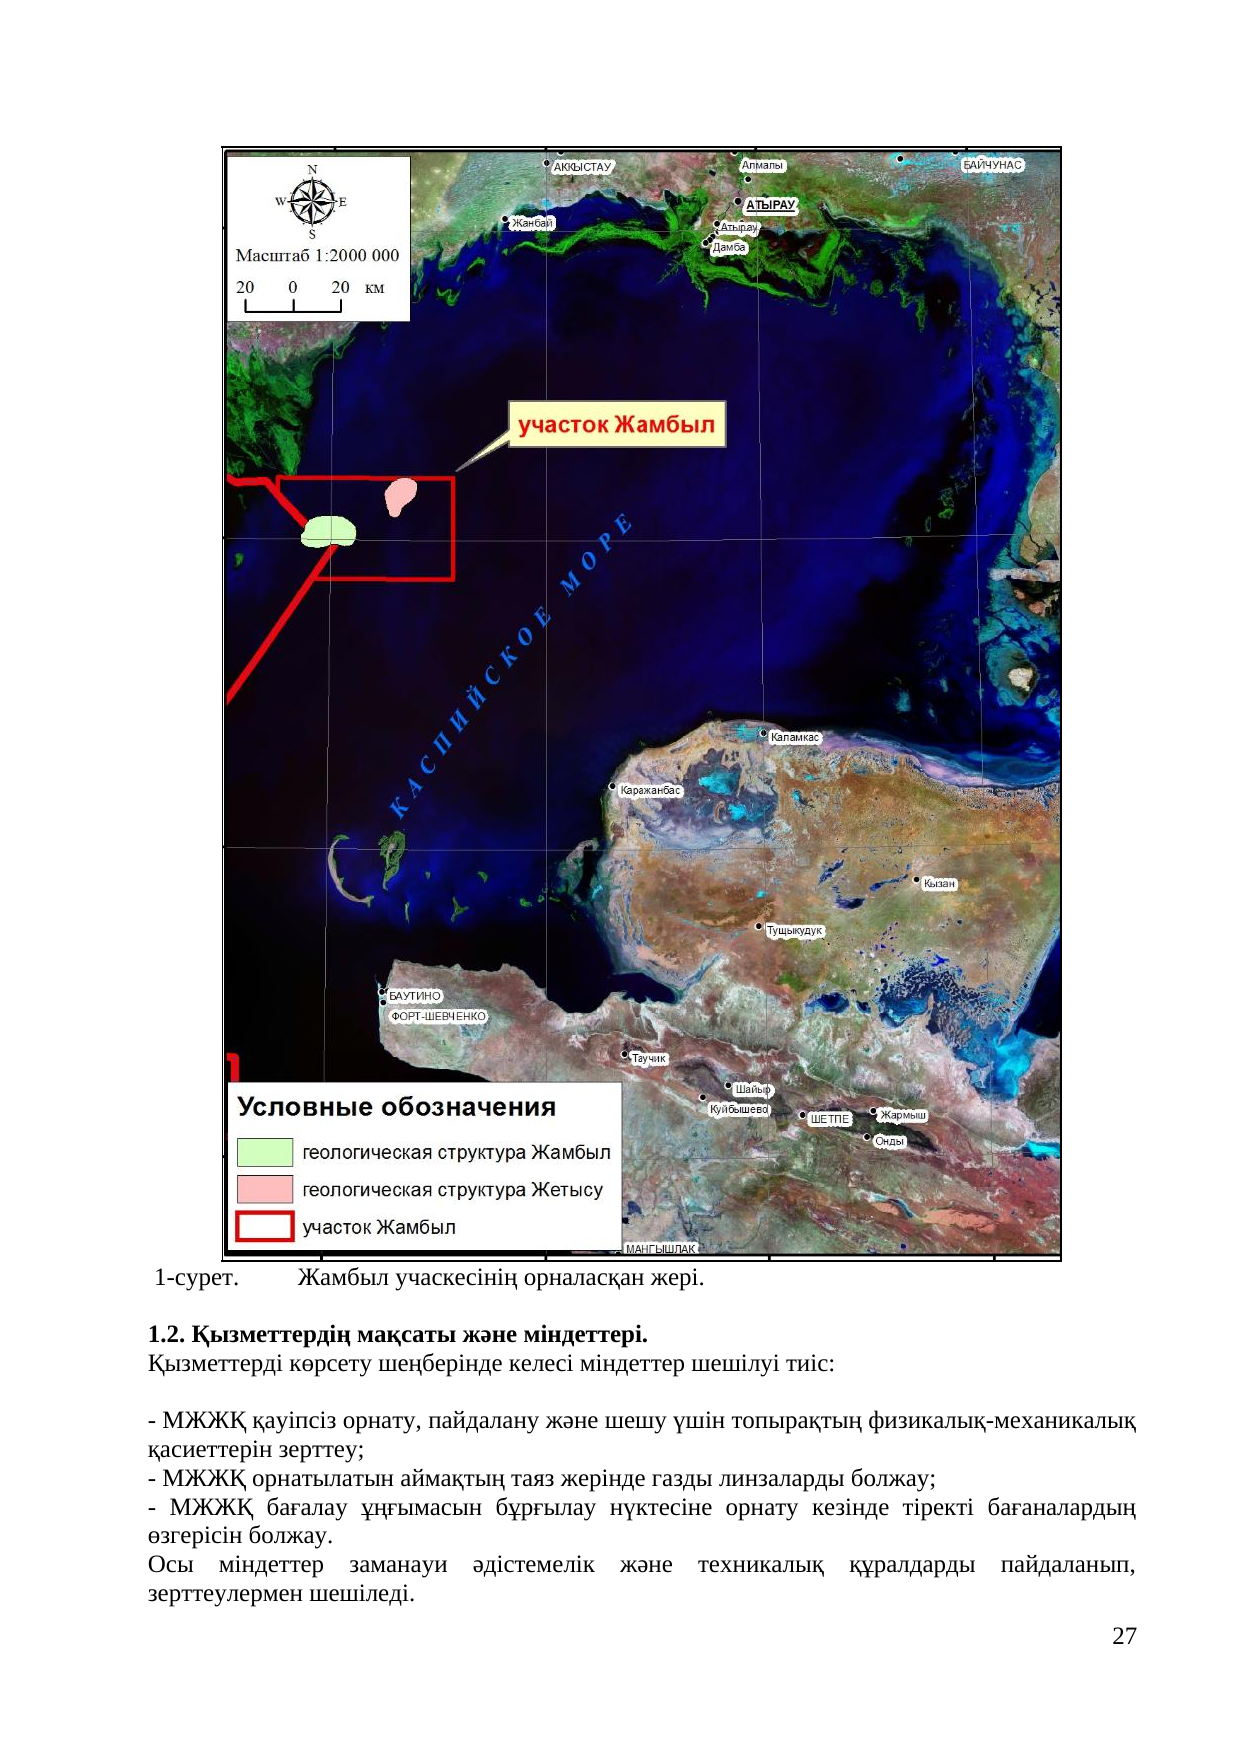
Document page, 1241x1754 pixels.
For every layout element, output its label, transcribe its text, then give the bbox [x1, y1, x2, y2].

picture [223, 148, 1060, 1260]
text 1-сурет. Жамбыл учаскесінің орналасқан жері. [148, 1262, 1137, 1291]
text - МЖЖҚ орнатылатын аймақтың таяз жерінде газды линзаларды болжау; [148, 1463, 1137, 1492]
text Қызметтерді көрсету шеңберінде келесі міндеттер шешілуі тиіс: [148, 1348, 1137, 1377]
text - МЖЖҚ қауіпсіз орнату, пайдалану және шешу үшін топырақтың физикалық-механикалық қасиеттерін зерттеу; [148, 1406, 1137, 1463]
text Осы міндеттер заманауи әдістемелік және техникалық құралдарды пайдаланып, зерттеулермен шешіледі. [148, 1549, 1137, 1607]
text - МЖЖҚ бағалау ұңғымасын бұрғылау нүктесіне орнату кезінде тіректі бағаналардың өзгерісін болжау. [148, 1492, 1137, 1549]
text 1.2. Қызметтердің мақсаты және міндеттері. [148, 1319, 1137, 1348]
